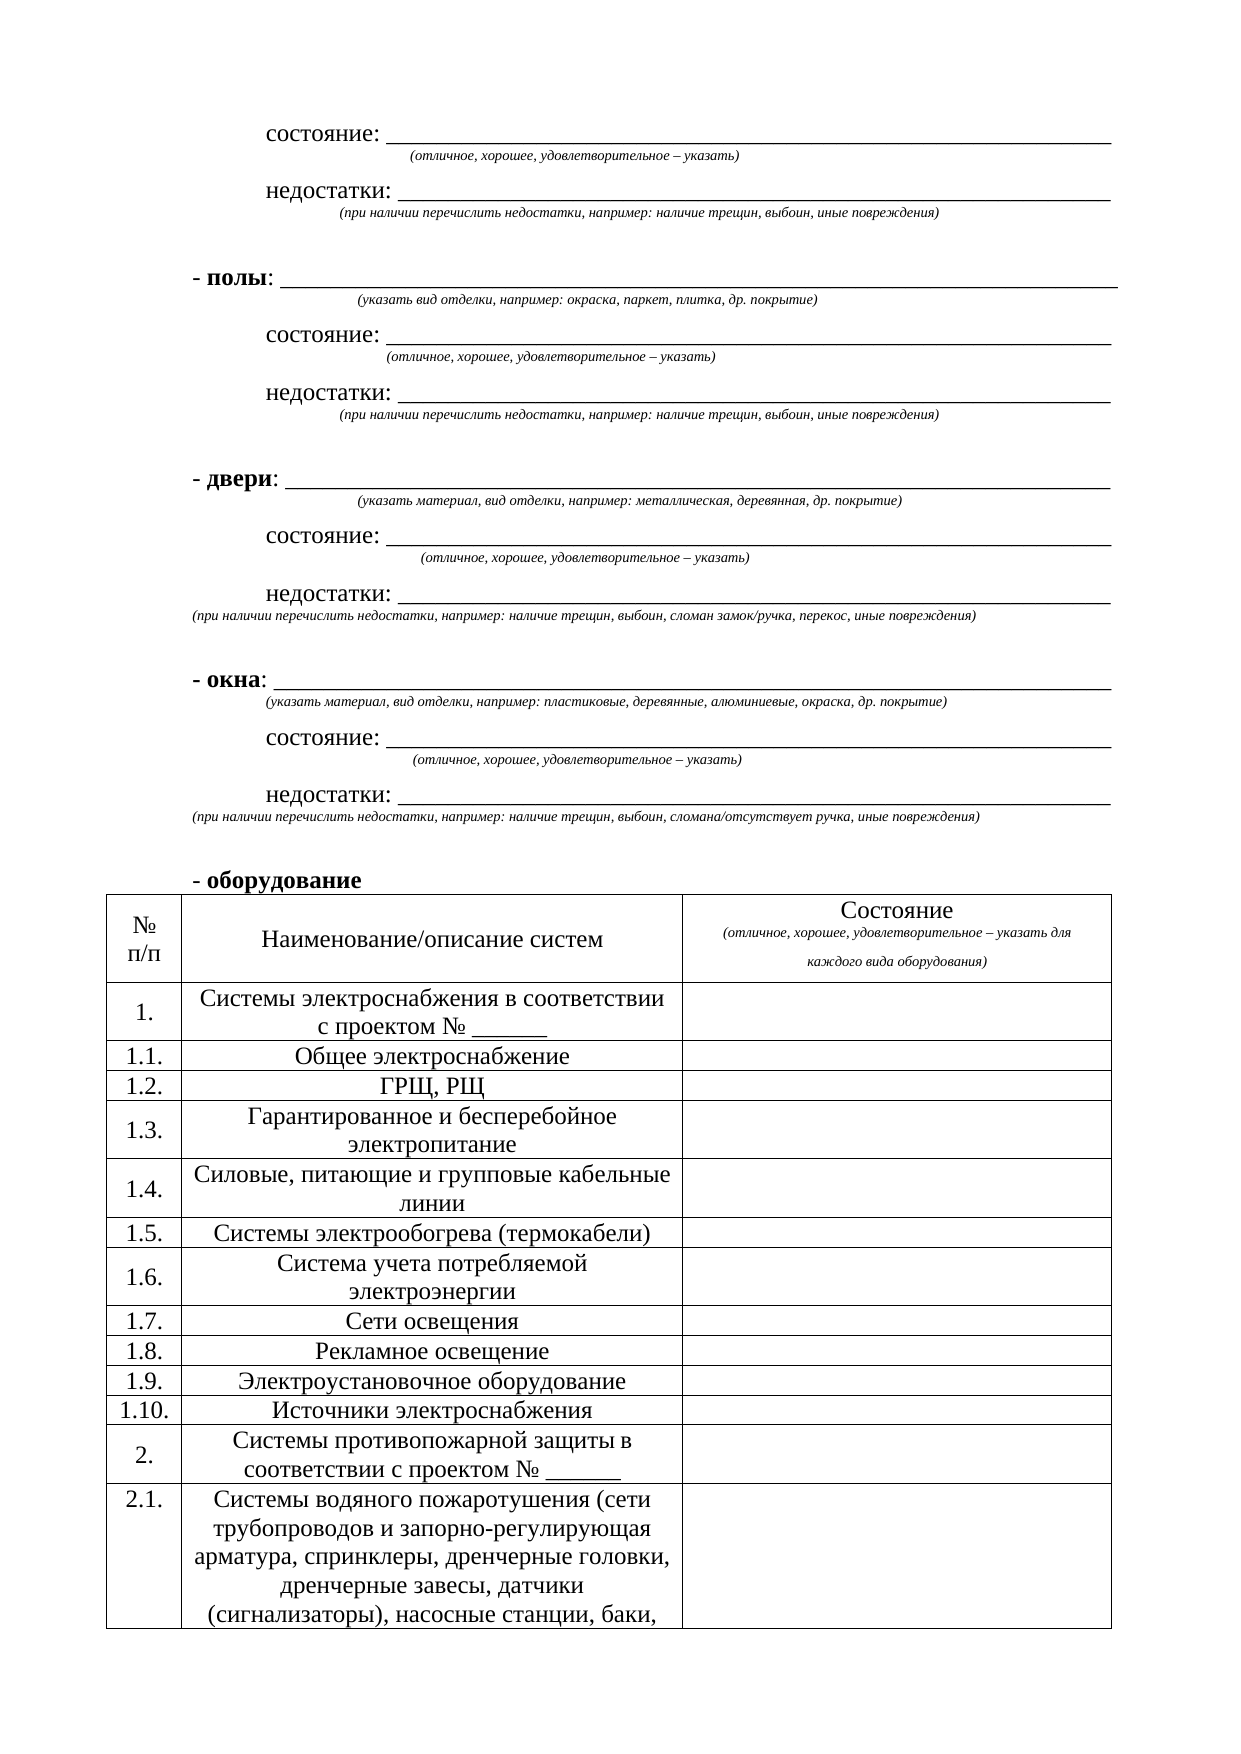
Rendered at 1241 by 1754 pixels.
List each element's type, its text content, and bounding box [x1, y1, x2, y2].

table_cell [683, 1248, 1111, 1305]
table_cell Сети освещения [182, 1306, 682, 1335]
table_cell [683, 1425, 1111, 1483]
text (указать материал, вид отделки, например: пластиковые, деревянные, алюминиевые, окраска, др. покрытие) [118, 693, 1122, 722]
text (при наличии перечислить недостатки, например: наличие трещин, выбоин, сломана/отсутствует ручка, иные повреждения) [118, 808, 1122, 837]
table_cell 2. [107, 1425, 181, 1483]
table_cell 1.6. [107, 1248, 181, 1305]
table_cell [683, 1041, 1111, 1070]
table_cell Электроустановочное оборудование [182, 1366, 682, 1394]
text (при наличии перечислить недостатки, например: наличие трещин, выбоин, сломан замок/ручка, перекос, иные повреждения) [118, 607, 1122, 636]
text состояние: __________________________________________________________ [118, 118, 1122, 147]
text недостатки: _________________________________________________________ [118, 578, 1122, 607]
table_cell 1.7. [107, 1306, 181, 1335]
text состояние: __________________________________________________________ [118, 521, 1122, 549]
text (отличное, хорошее, удовлетворительное – указать) [118, 549, 1122, 578]
text - полы: ___________________________________________________________________ [118, 262, 1122, 291]
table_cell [182, 1484, 682, 1628]
table_cell [683, 1101, 1111, 1158]
table_cell [683, 1366, 1111, 1394]
table_header Состояние (отличное, хорошее, удовлетворительное – указать для каждого вида оборудования) [683, 895, 1111, 982]
table_cell [683, 1336, 1111, 1365]
text (при наличии перечислить недостатки, например: наличие трещин, выбоин, иные повреждения) [118, 406, 1122, 434]
table_cell Общее электроснабжение [182, 1041, 682, 1070]
table_cell 1.4. [107, 1159, 181, 1217]
text недостатки: _________________________________________________________ [118, 377, 1122, 406]
table_cell 1.3. [107, 1101, 181, 1158]
text (отличное, хорошее, удовлетворительное – указать) [118, 348, 1122, 377]
text - окна: ___________________________________________________________________ [118, 664, 1122, 693]
table_cell 1.10. [107, 1396, 181, 1424]
table_cell 1.9. [107, 1366, 181, 1394]
table_cell 1.8. [107, 1336, 181, 1365]
table_cell Рекламное освещение [182, 1336, 682, 1365]
table_header № п/п [107, 895, 181, 982]
table_cell 1.1. [107, 1041, 181, 1070]
table_cell [683, 983, 1111, 1040]
text состояние: __________________________________________________________ [118, 722, 1122, 751]
text (при наличии перечислить недостатки, например: наличие трещин, выбоин, иные повреждения) [118, 204, 1122, 233]
table_cell Система учета потребляемой электроэнергии [182, 1248, 682, 1305]
text недостатки: _________________________________________________________ [118, 779, 1122, 808]
table_cell Источники электроснабжения [182, 1396, 682, 1424]
text недостатки: _________________________________________________________ [118, 176, 1122, 204]
text - двери: __________________________________________________________________ [118, 463, 1122, 492]
table_cell Системы электроснабжения в соответствии с проектом № ______ [182, 983, 682, 1040]
table_cell Гарантированное и бесперебойное электропитание [182, 1101, 682, 1158]
table_cell [683, 1071, 1111, 1100]
table_cell [683, 1218, 1111, 1247]
text (указать материал, вид отделки, например: металлическая, деревянная, др. покрытие) [118, 492, 1122, 521]
table_cell [683, 1306, 1111, 1335]
text состояние: __________________________________________________________ [118, 319, 1122, 348]
text (указать вид отделки, например: окраска, паркет, плитка, др. покрытие) [118, 291, 1122, 319]
table_cell [683, 1396, 1111, 1424]
text (отличное, хорошее, удовлетворительное – указать) [118, 751, 1122, 779]
table_cell ГРЩ, РЩ [182, 1071, 682, 1100]
table_cell Силовые, питающие и групповые кабельные линии [182, 1159, 682, 1217]
table_cell Системы электрообогрева (термокабели) [182, 1218, 682, 1247]
table_cell 2.1. [107, 1484, 181, 1628]
text (отличное, хорошее, удовлетворительное – указать) [118, 147, 1122, 176]
table_cell [683, 1484, 1111, 1628]
table_cell Системы противопожарной защиты в соответствии с проектом № ______ [182, 1425, 682, 1483]
table_header Наименование/описание систем [182, 895, 682, 982]
table_cell 1. [107, 983, 181, 1040]
table_cell [683, 1159, 1111, 1217]
table_cell 1.2. [107, 1071, 181, 1100]
table_cell 1.5. [107, 1218, 181, 1247]
text - оборудование [118, 866, 1122, 894]
